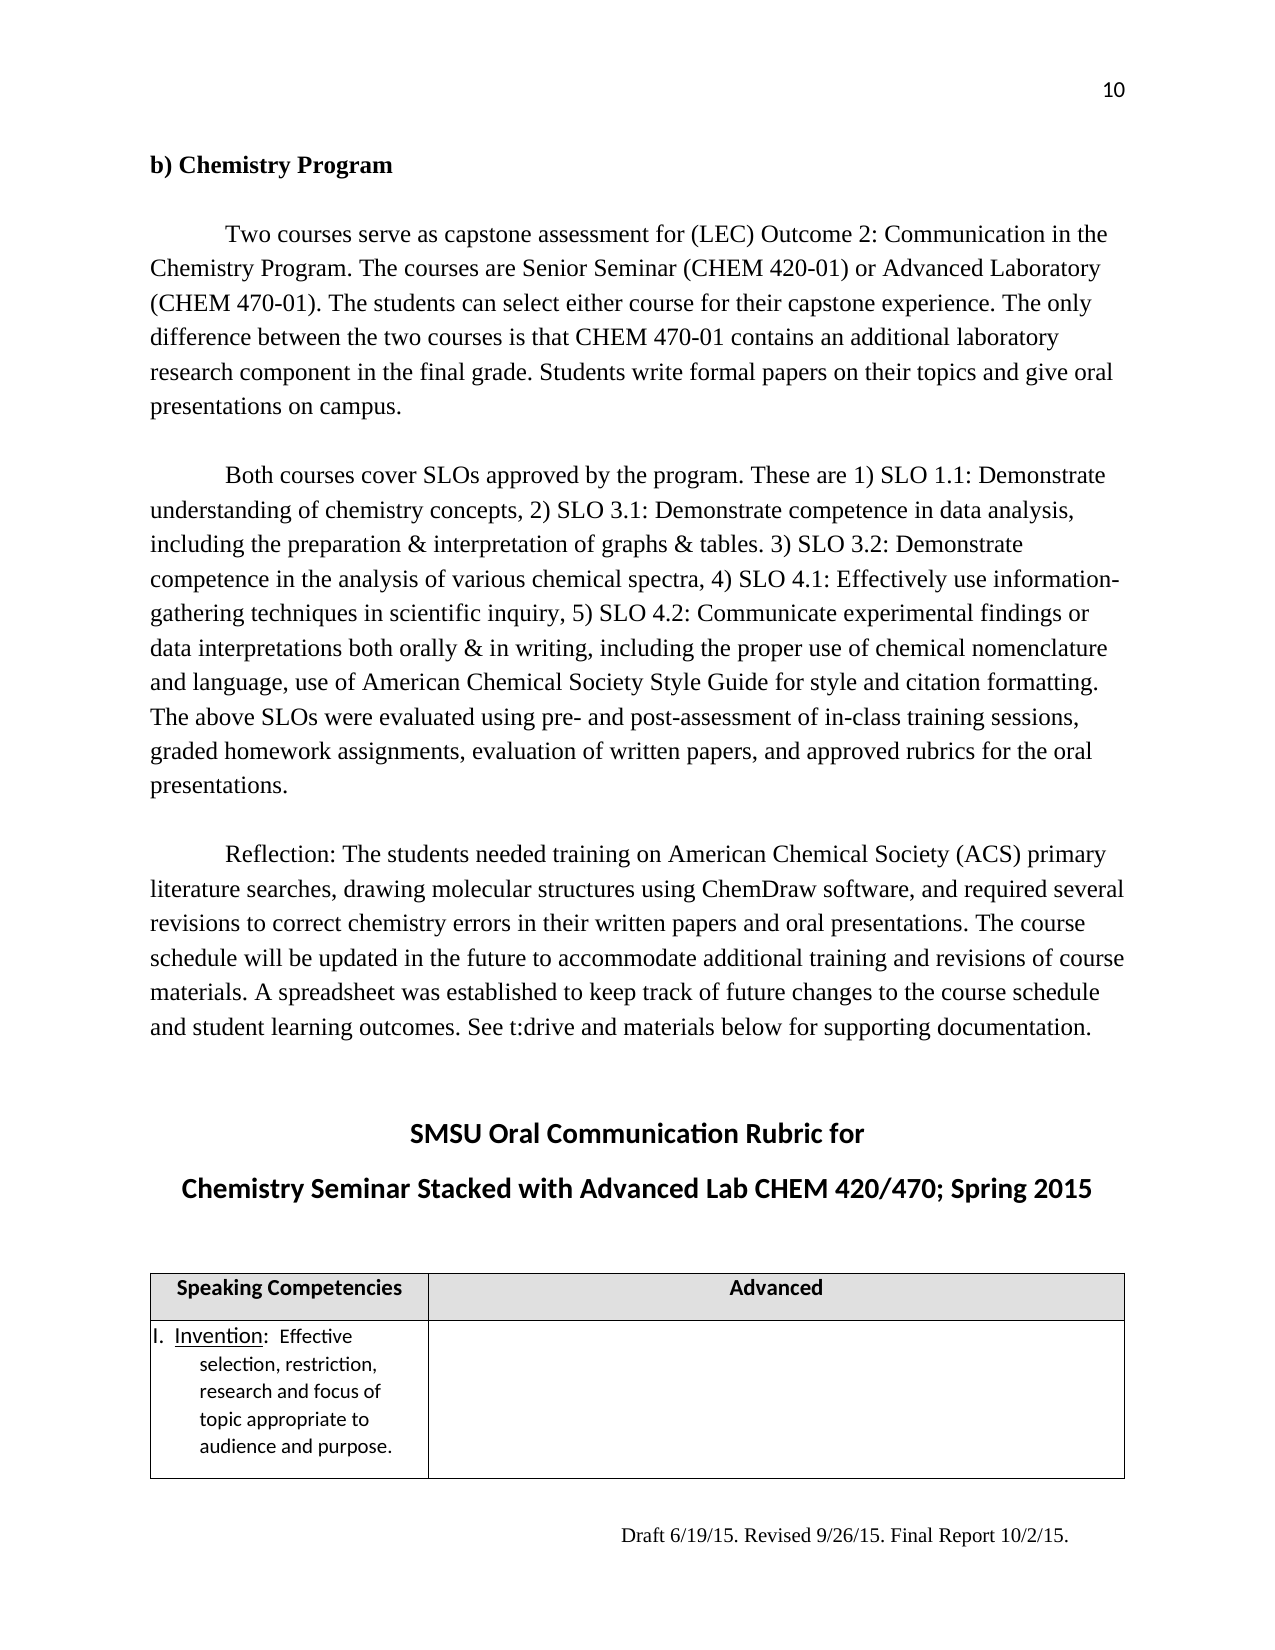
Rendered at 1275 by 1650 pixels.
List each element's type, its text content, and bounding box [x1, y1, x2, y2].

text Both courses cover SLOs approved by the program. These are 1) SLO 1.1: Demonstrate understanding of chemistry concepts, 2) SLO 3.1: Demonstrate competence in data analysis, including the preparation & interpretation of graphs & tables. 3) SLO 3.2: Demonstrate competence in the analysis of various chemical spectra, 4) SLO 4.1: Effectively use information-gathering techniques in scientific inquiry, 5) SLO 4.2: Communicate experimental findings or data interpretations both orally & in writing, including the proper use of chemical nomenclature and language, use of American Chemical Society Style Guide for style and citation formatting. The above SLOs were evaluated using pre- and post-assessment of in-class training sessions, graded homework assignments, evaluation of written papers, and approved rubrics for the oral presentations. [150, 460, 1125, 799]
text SMSU Oral Communication Rubric for [150, 1115, 1125, 1151]
text Two courses serve as capstone assessment for (LEC) Outcome 2: Communication in the Chemistry Program. The courses are Senior Seminar (CHEM 420-01) or Advanced Laboratory (CHEM 470-01). The students can select either course for their capstone experience. The only difference between the two courses is that CHEM 470-01 contains an additional laboratory research component in the final grade. Students write formal papers on their topics and give oral presentations on campus. [150, 219, 1125, 420]
table_header Speaking Competencies [151, 1274, 428, 1320]
table_header Advanced [429, 1274, 1124, 1320]
text b) Chemistry Program [150, 150, 1125, 179]
text Reflection: The students needed training on American Chemical Society (ACS) primary literature searches, drawing molecular structures using ChemDraw software, and required several revisions to correct chemistry errors in their written papers and oral presentations. The course schedule will be updated in the future to accommodate additional training and revisions of course materials. A spreadsheet was established to keep track of future changes to the course schedule and student learning outcomes. See t:drive and materials below for supporting documentation. [150, 839, 1125, 1041]
table_cell [429, 1321, 1124, 1478]
table_cell I. Invention: Effective selection, restriction, research and focus of topic appropriate to audience and purpose. [151, 1321, 428, 1478]
text Chemistry Seminar Stacked with Advanced Lab CHEM 420/470; Spring 2015 [150, 1171, 1125, 1206]
